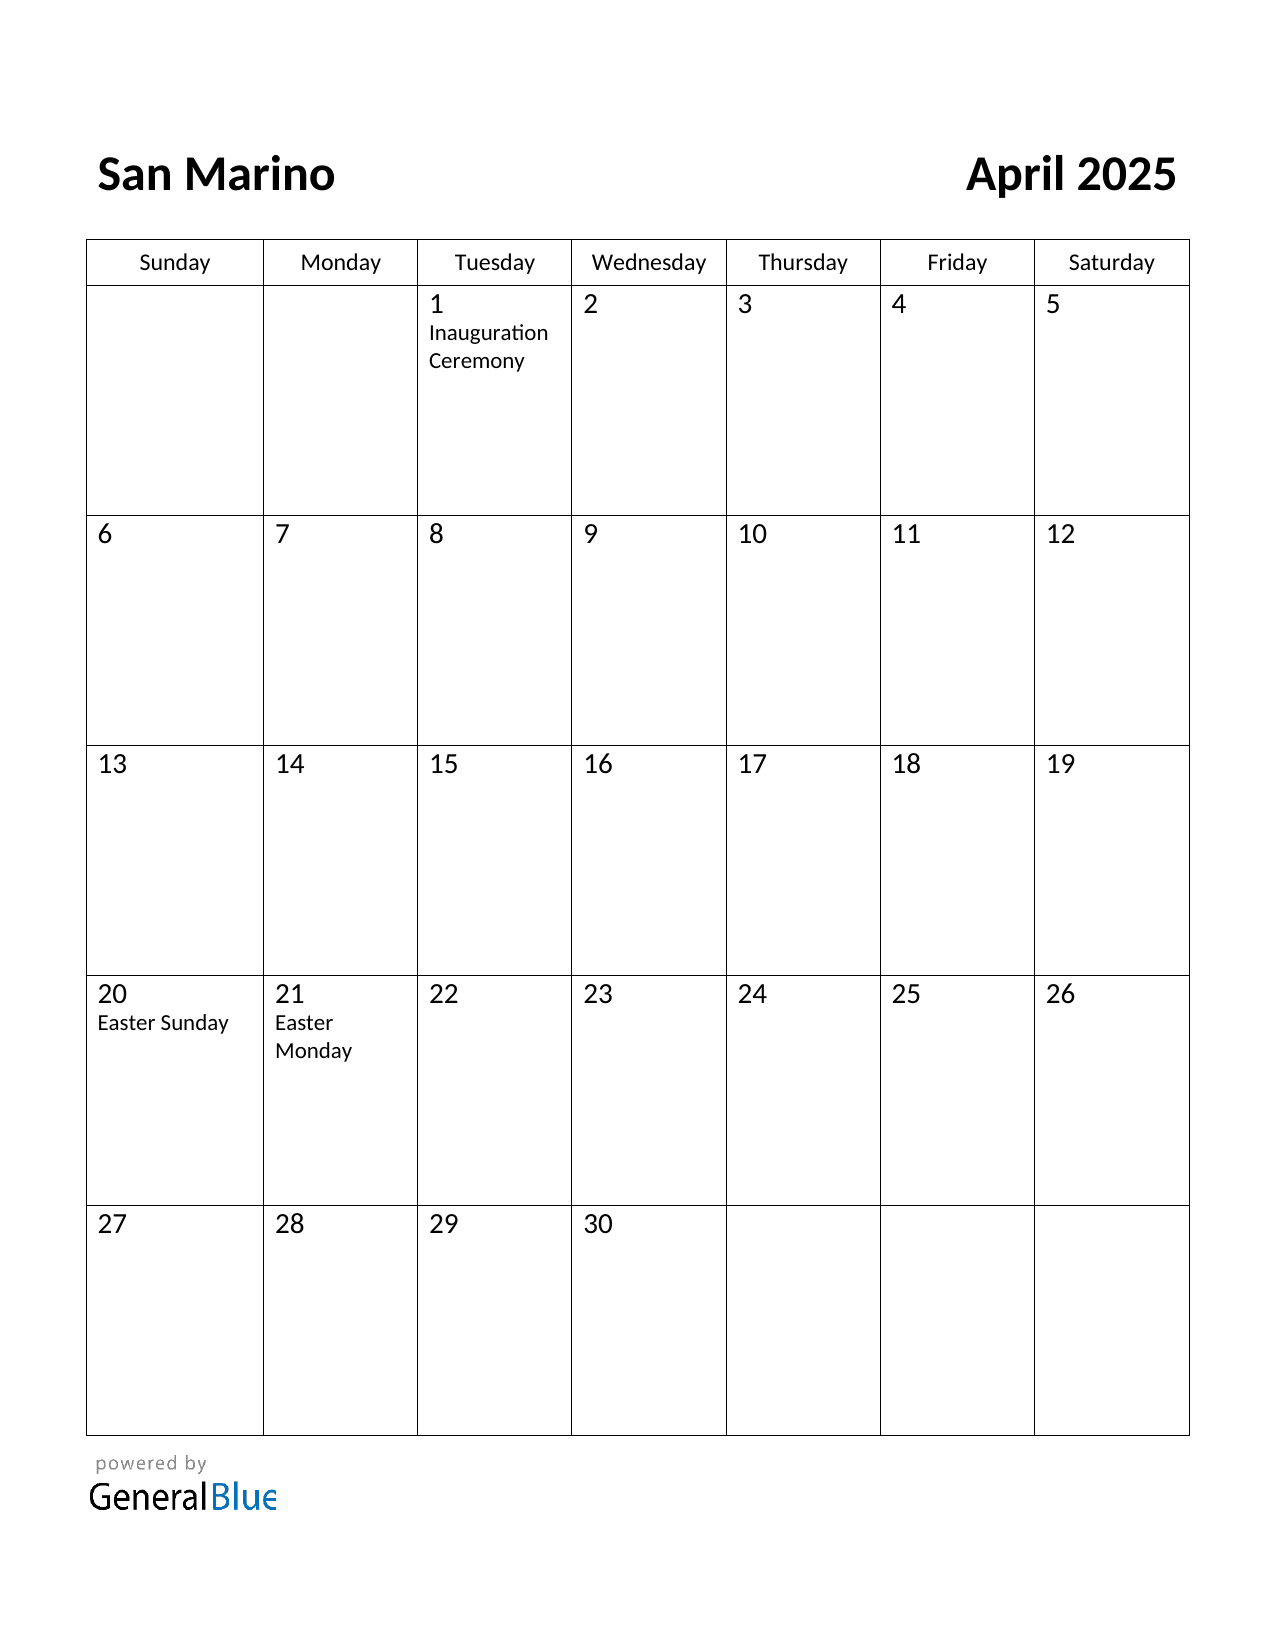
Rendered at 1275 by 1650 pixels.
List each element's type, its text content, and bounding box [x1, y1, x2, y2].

table_cell [881, 1238, 1034, 1434]
picture [88, 1452, 276, 1515]
table_cell 13 [87, 746, 263, 778]
table_cell 7 [264, 516, 417, 548]
table_cell [572, 1238, 726, 1434]
table_cell [87, 286, 263, 318]
table_cell 9 [572, 516, 726, 548]
table_cell [86, 1436, 1189, 1534]
table_cell [727, 1238, 880, 1434]
table_cell Friday [881, 240, 1034, 284]
table_cell [881, 778, 1034, 974]
table_header April 2025 [572, 105, 1189, 239]
table_cell 27 [87, 1206, 263, 1238]
table_cell Wednesday [572, 240, 726, 284]
table_cell [264, 548, 417, 744]
table_cell 5 [1035, 286, 1189, 318]
table_cell Monday [264, 240, 417, 284]
table_cell 16 [572, 746, 726, 778]
table_cell [87, 778, 263, 974]
table_cell [418, 548, 571, 744]
table_cell 24 [727, 976, 880, 1008]
table_cell 28 [264, 1206, 417, 1238]
table_cell [572, 1008, 726, 1204]
table_cell [572, 318, 726, 514]
table_cell Saturday [1035, 240, 1189, 284]
table_cell [1035, 1238, 1189, 1434]
table_cell Easter Monday [264, 1008, 417, 1204]
table_cell 20 [87, 976, 263, 1008]
table_cell [418, 1238, 571, 1434]
table_cell [418, 1008, 571, 1204]
table_cell [727, 318, 880, 514]
table_cell [1035, 318, 1189, 514]
table_cell [881, 548, 1034, 744]
table_cell [572, 548, 726, 744]
table_cell 29 [418, 1206, 571, 1238]
table_cell 30 [572, 1206, 726, 1238]
table_cell [418, 778, 571, 974]
table_cell 14 [264, 746, 417, 778]
table_cell 18 [881, 746, 1034, 778]
table_header San Marino [86, 105, 572, 239]
table_cell 10 [727, 516, 880, 548]
table_cell [87, 548, 263, 744]
table_cell [1035, 778, 1189, 974]
table_cell [87, 318, 263, 514]
table_cell 15 [418, 746, 571, 778]
table_cell [1035, 1008, 1189, 1204]
table_cell 17 [727, 746, 880, 778]
table_cell Sunday [87, 240, 263, 284]
table_cell [264, 778, 417, 974]
table_cell Easter Sunday [87, 1008, 263, 1204]
table_cell 8 [418, 516, 571, 548]
table_cell 1 [418, 286, 571, 318]
table_cell [881, 318, 1034, 514]
table_cell [727, 1008, 880, 1204]
table_cell 25 [881, 976, 1034, 1008]
table_cell 2 [572, 286, 726, 318]
table_cell 19 [1035, 746, 1189, 778]
table_cell [727, 548, 880, 744]
table_cell 4 [881, 286, 1034, 318]
table_cell [572, 778, 726, 974]
table_cell [881, 1206, 1034, 1238]
table_cell 3 [727, 286, 880, 318]
table_cell 23 [572, 976, 726, 1008]
table_cell 21 [264, 976, 417, 1008]
table_cell Thursday [727, 240, 880, 284]
table_cell 6 [87, 516, 263, 548]
table_cell 11 [881, 516, 1034, 548]
table_cell Tuesday [418, 240, 571, 284]
table_cell [1035, 1206, 1189, 1238]
table_cell [881, 1008, 1034, 1204]
table_cell [264, 286, 417, 318]
table_cell [727, 1206, 880, 1238]
table_cell Inauguration Ceremony [418, 318, 571, 514]
table_cell [264, 1238, 417, 1434]
table_cell [87, 1238, 263, 1434]
table_cell [727, 778, 880, 974]
table_cell 22 [418, 976, 571, 1008]
table_cell [264, 318, 417, 514]
table_cell 26 [1035, 976, 1189, 1008]
table_cell 12 [1035, 516, 1189, 548]
table_cell [1035, 548, 1189, 744]
